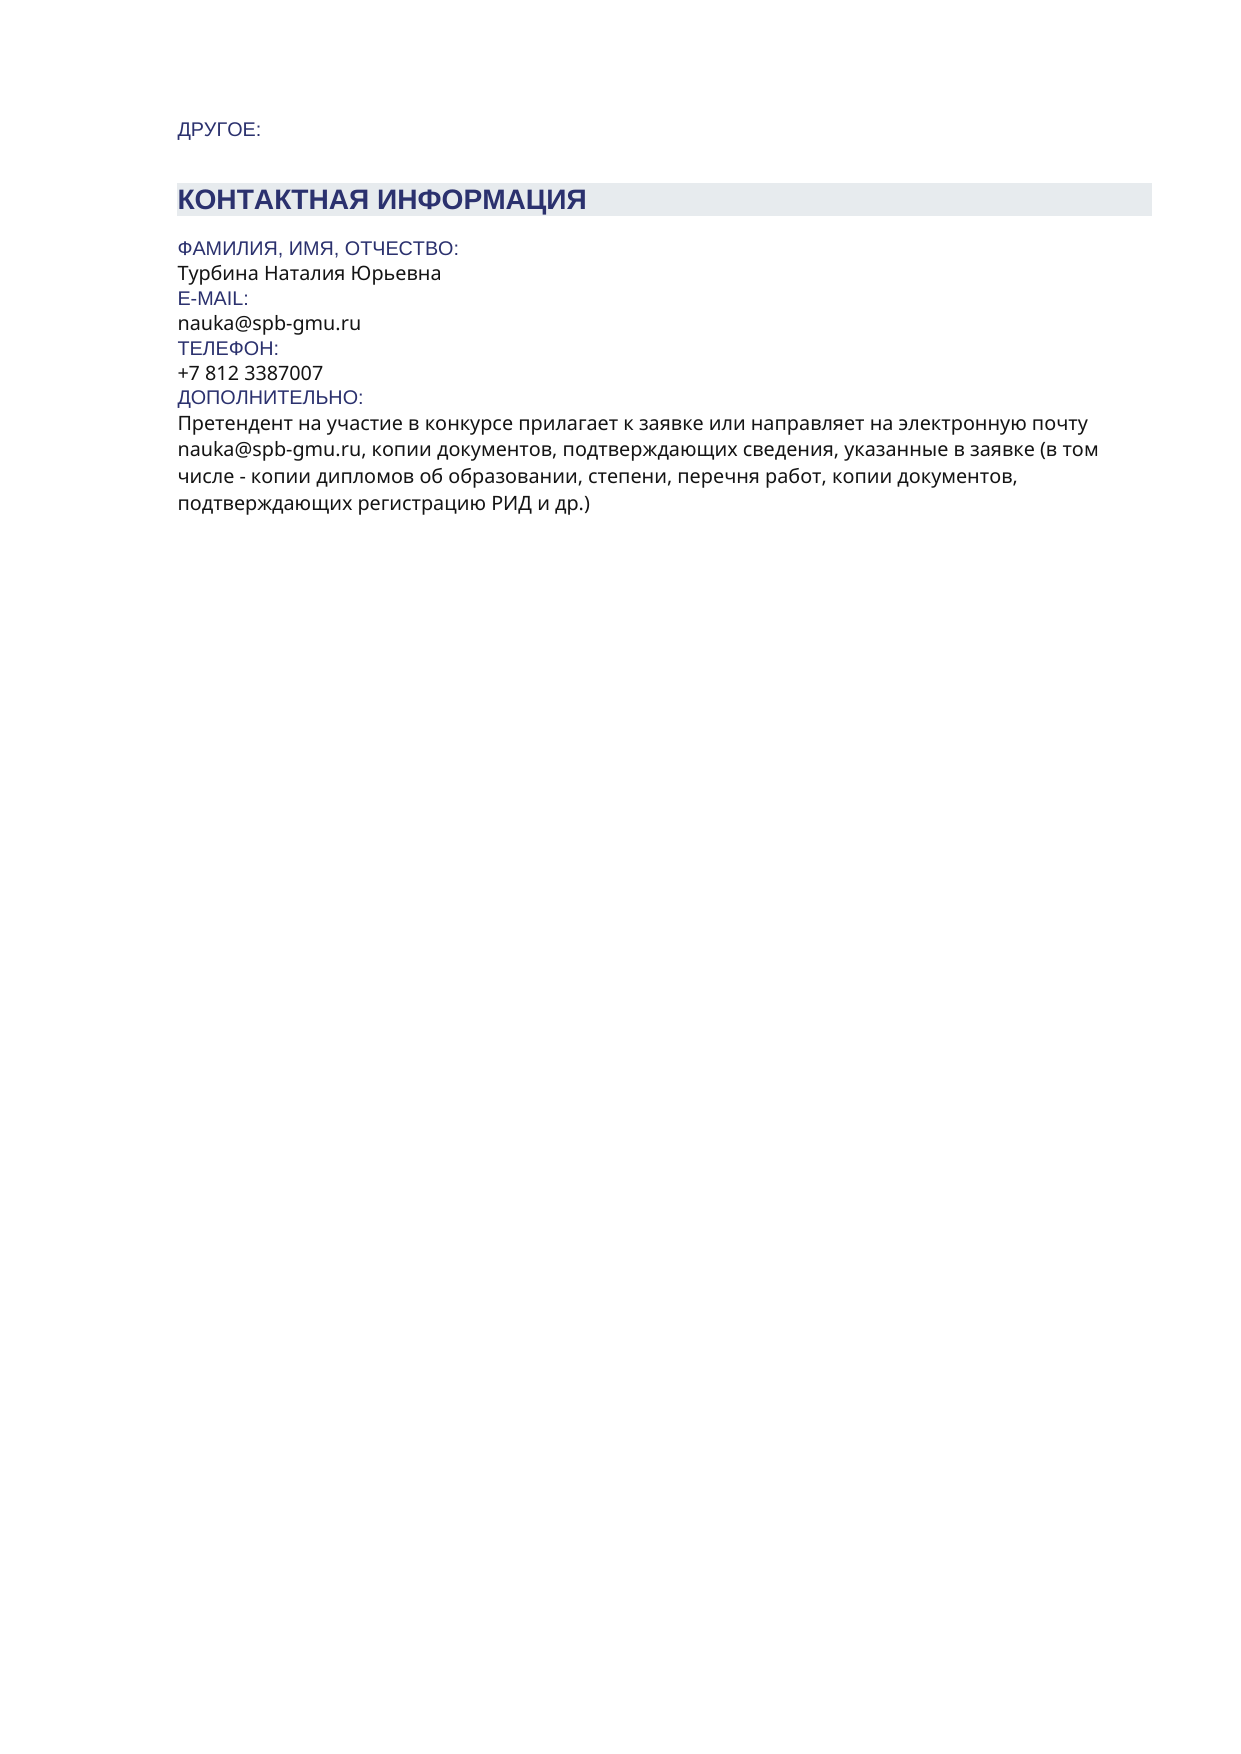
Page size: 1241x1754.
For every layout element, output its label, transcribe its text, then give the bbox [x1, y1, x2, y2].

text E-MAIL: [177, 287, 1152, 309]
text КОНТАКТНАЯ ИНФОРМАЦИЯ [177, 183, 1152, 216]
text ДРУГОЕ: [177, 118, 1152, 141]
text +7 812 3387007 [177, 359, 1152, 386]
text ТЕЛЕФОН: [177, 336, 1152, 359]
text nauka@spb-gmu.ru [177, 309, 1152, 336]
text Претендент на участие в конкурсе прилагает к заявке или направляет на электронную почту nauka@spb-gmu.ru, копии документов, подтверждающих сведения, указанные в заявке (в том числе - копии дипломов об образовании, степени, перечня работ, копии документов, подтверждающих регистрацию РИД и др.) [177, 409, 1152, 517]
text Турбина Наталия Юрьевна [177, 260, 1152, 287]
text ФАМИЛИЯ, ИМЯ, ОТЧЕСТВО: [177, 237, 1152, 260]
text ДОПОЛНИТЕЛЬНО: [177, 386, 1152, 409]
